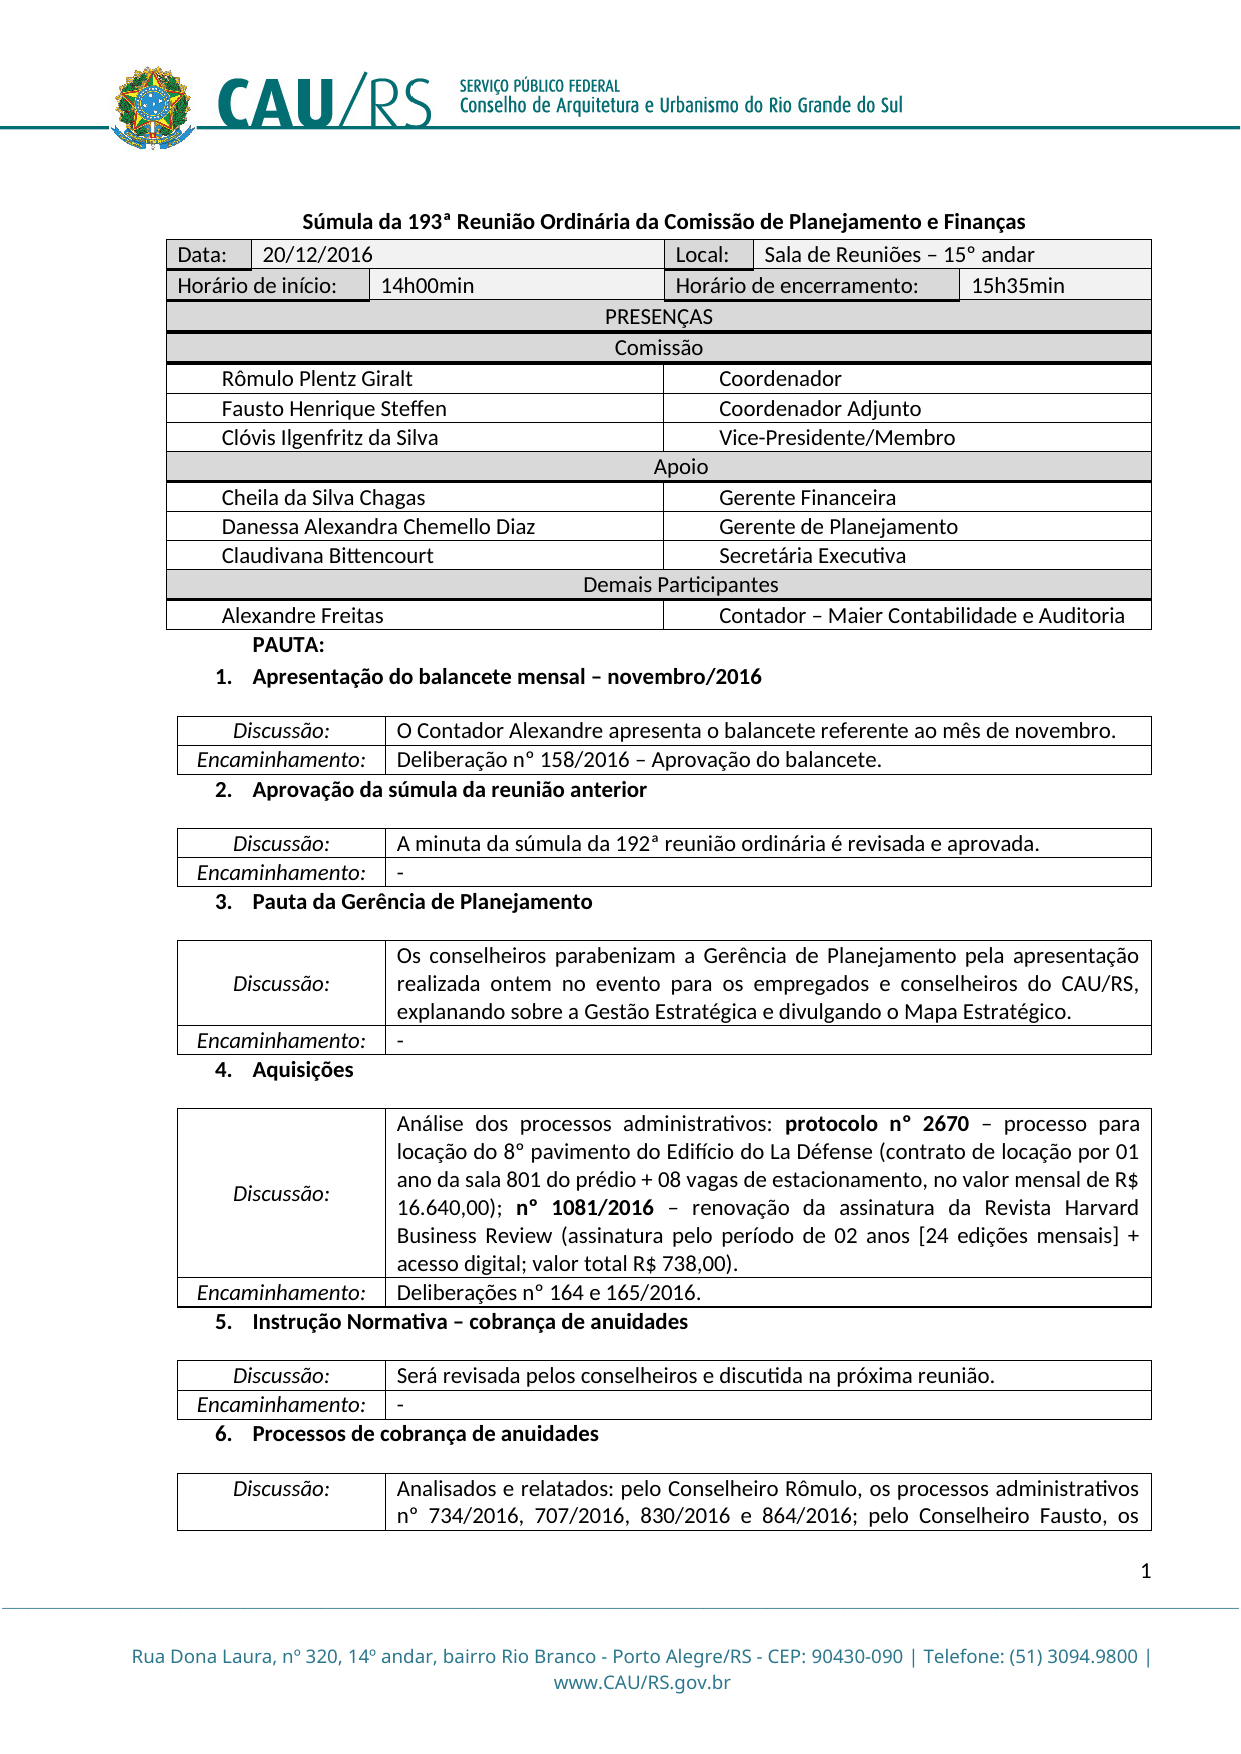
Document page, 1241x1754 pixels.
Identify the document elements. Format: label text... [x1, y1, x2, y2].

table_header Sala de Reuniões – 15º andar [754, 240, 1151, 268]
table_header Discussão: [178, 829, 385, 857]
table_cell - [386, 858, 1151, 886]
table_header O Contador Alexandre apresenta o balancete referente ao mês de novembro. [386, 717, 1151, 744]
table_header Análise dos processos administrativos: protocolo nº 2670 – processo para locação do 8º pavimento do Edifício do La Défense (contrato de locação por 01 ano da sala 801 do prédio + 08 vagas de estacionamento, no valor mensal de R$ 16.640,00); nº 1081/2016 – renovação da assinatura da Revista Harvard Business Review (assinatura pelo período de 02 anos [24 edições mensais] + acesso digital; valor total R$ 738,00). [386, 1109, 1151, 1277]
table_cell Alexandre Freitas [167, 601, 663, 629]
table_cell Vice-Presidente/Membro [664, 423, 1151, 451]
table_header Os conselheiros parabenizam a Gerência de Planejamento pela apresentação realizada ontem no evento para os empregados e conselheiros do CAU/RS, explanando sobre a Gestão Estratégica e divulgando o Mapa Estratégico. [386, 941, 1151, 1025]
table_cell Encaminhamento: [178, 1391, 385, 1418]
table_cell Coordenador Adjunto [664, 394, 1151, 422]
table_cell - [386, 1026, 1151, 1054]
table_cell Encaminhamento: [178, 1278, 385, 1306]
table_cell Deliberações nº 164 e 165/2016. [386, 1278, 1151, 1306]
table_header Discussão: [178, 1361, 385, 1389]
table_header Discussão: [178, 1474, 385, 1530]
table_cell Deliberação nº 158/2016 – Aprovação do balancete. [386, 746, 1151, 774]
list Pauta da Gerência de Planejamento [215, 887, 1152, 915]
table_cell Gerente de Planejamento [664, 512, 1151, 540]
table_cell Cheila da Silva Chagas [167, 483, 663, 511]
table_cell Contador – Maier Contabilidade e Auditoria [664, 601, 1151, 629]
table_cell Horário de início: [167, 269, 369, 299]
table_cell - [386, 1391, 1151, 1418]
table_header Local: [665, 240, 753, 268]
table_cell Clóvis Ilgenfritz da Silva [167, 423, 663, 451]
list Apresentação do balancete mensal – novembro/2016 [215, 662, 1152, 691]
list Aprovação da súmula da reunião anterior [215, 775, 1152, 803]
table_cell Secretária Executiva [664, 541, 1151, 569]
table_cell Encaminhamento: [178, 1026, 385, 1054]
table_header 20/12/2016 [252, 240, 664, 268]
table_cell 15h35min [960, 269, 1151, 299]
table_header Discussão: [178, 941, 385, 1025]
picture [0, 0, 1241, 160]
table_cell Claudivana Bittencourt [167, 541, 663, 569]
list Instrução Normativa – cobrança de anuidades [215, 1308, 1152, 1335]
table_cell Danessa Alexandra Chemello Diaz [167, 512, 663, 540]
table_header Será revisada pelos conselheiros e discutida na próxima reunião. [386, 1361, 1151, 1389]
table_cell Fausto Henrique Steffen [167, 394, 663, 422]
table_header Discussão: [178, 717, 385, 744]
list Aquisições [215, 1055, 1152, 1083]
list Processos de cobrança de anuidades [215, 1420, 1152, 1448]
table_cell Demais Participantes [167, 570, 1151, 598]
table_cell Apoio [167, 452, 1151, 480]
table_cell Gerente Financeira [664, 483, 1151, 511]
table_header A minuta da súmula da 192ª reunião ordinária é revisada e aprovada. [386, 829, 1151, 857]
table_cell PRESENÇAS [167, 300, 1151, 330]
table_cell Comissão [167, 334, 1151, 361]
table_cell Coordenador [664, 365, 1151, 393]
table_cell 14h00min [370, 269, 664, 299]
table_cell Encaminhamento: [178, 858, 385, 886]
list PAUTA: [252, 630, 1152, 658]
text Súmula da 193ª Reunião Ordinária da Comissão de Planejamento e Finanças [177, 207, 1152, 235]
table_header Discussão: [178, 1109, 385, 1277]
table_cell Encaminhamento: [178, 746, 385, 774]
table_cell Rômulo Plentz Giralt [167, 365, 663, 393]
table_header Data: [167, 240, 251, 268]
table_cell Horário de encerramento: [665, 269, 959, 299]
